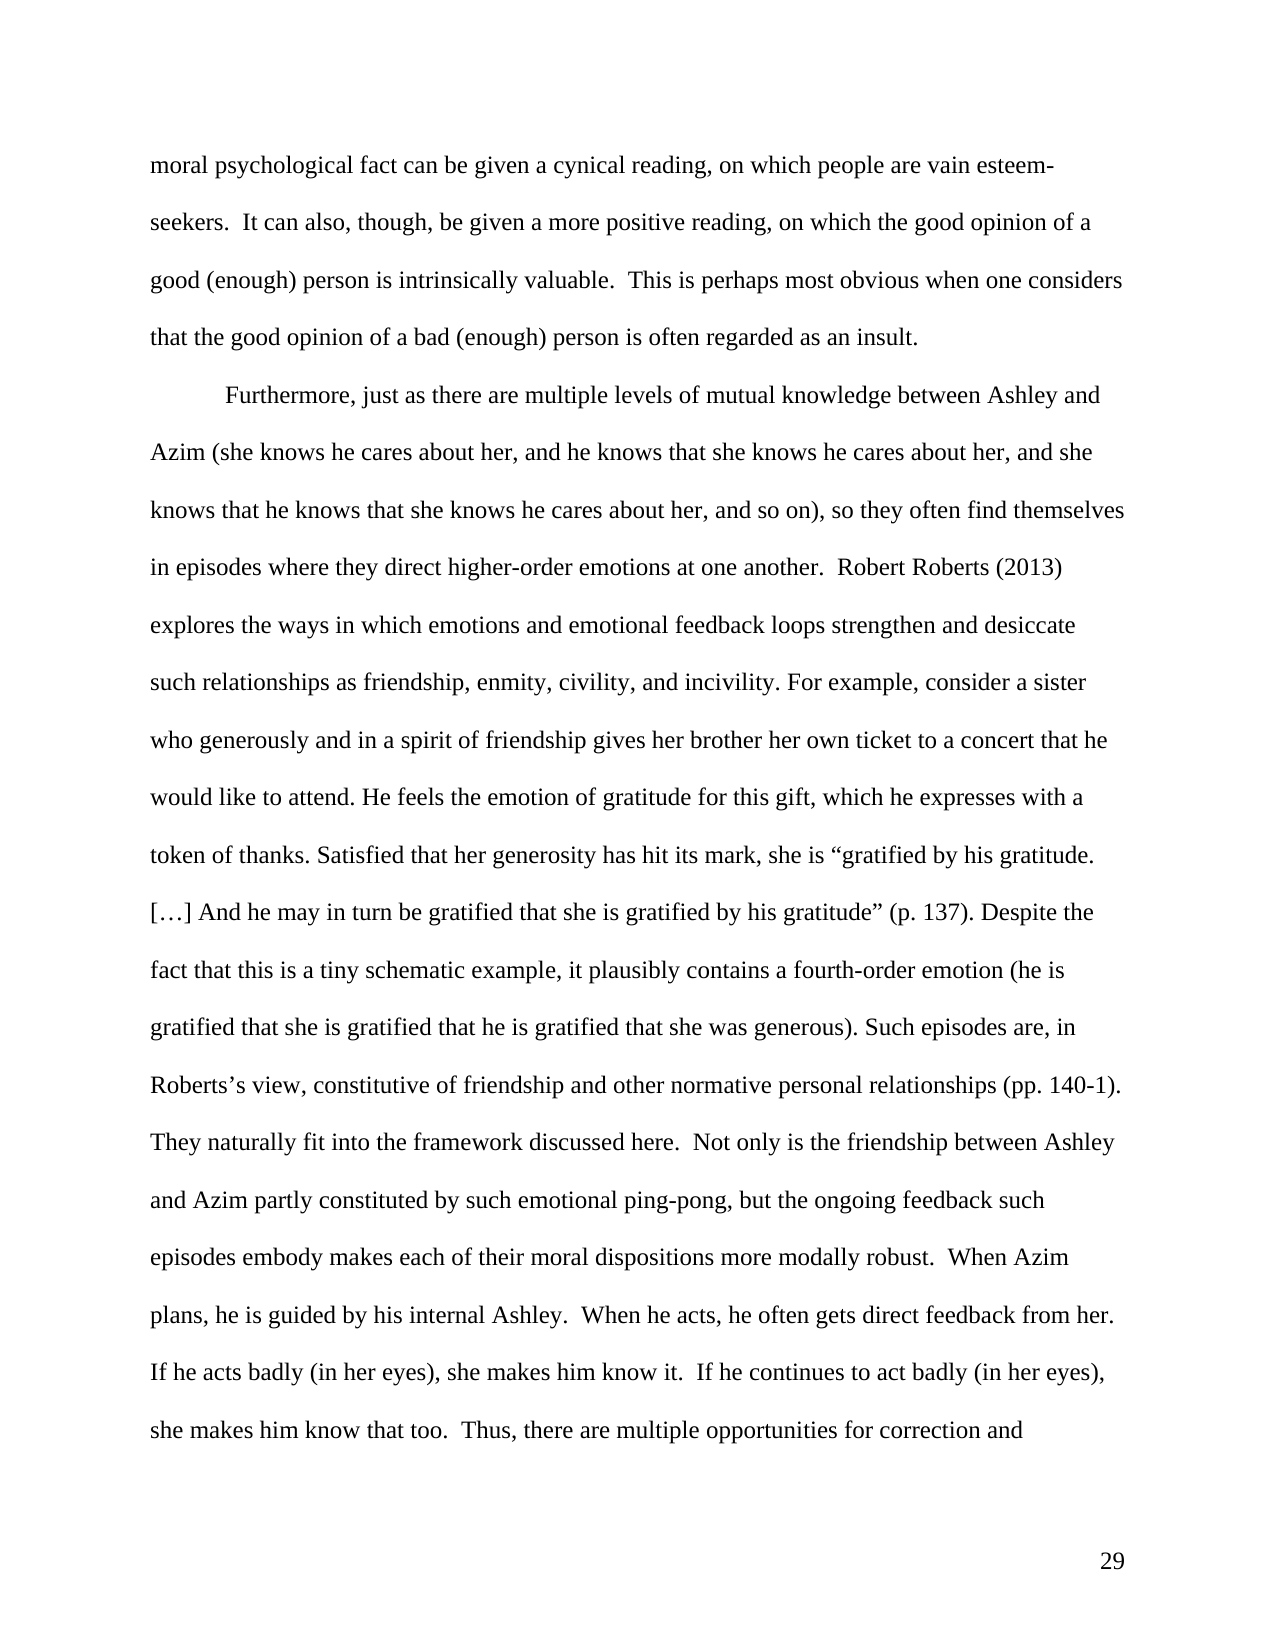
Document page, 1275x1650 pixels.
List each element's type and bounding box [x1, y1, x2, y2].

text [150, 380, 1125, 1444]
text [150, 150, 1125, 351]
